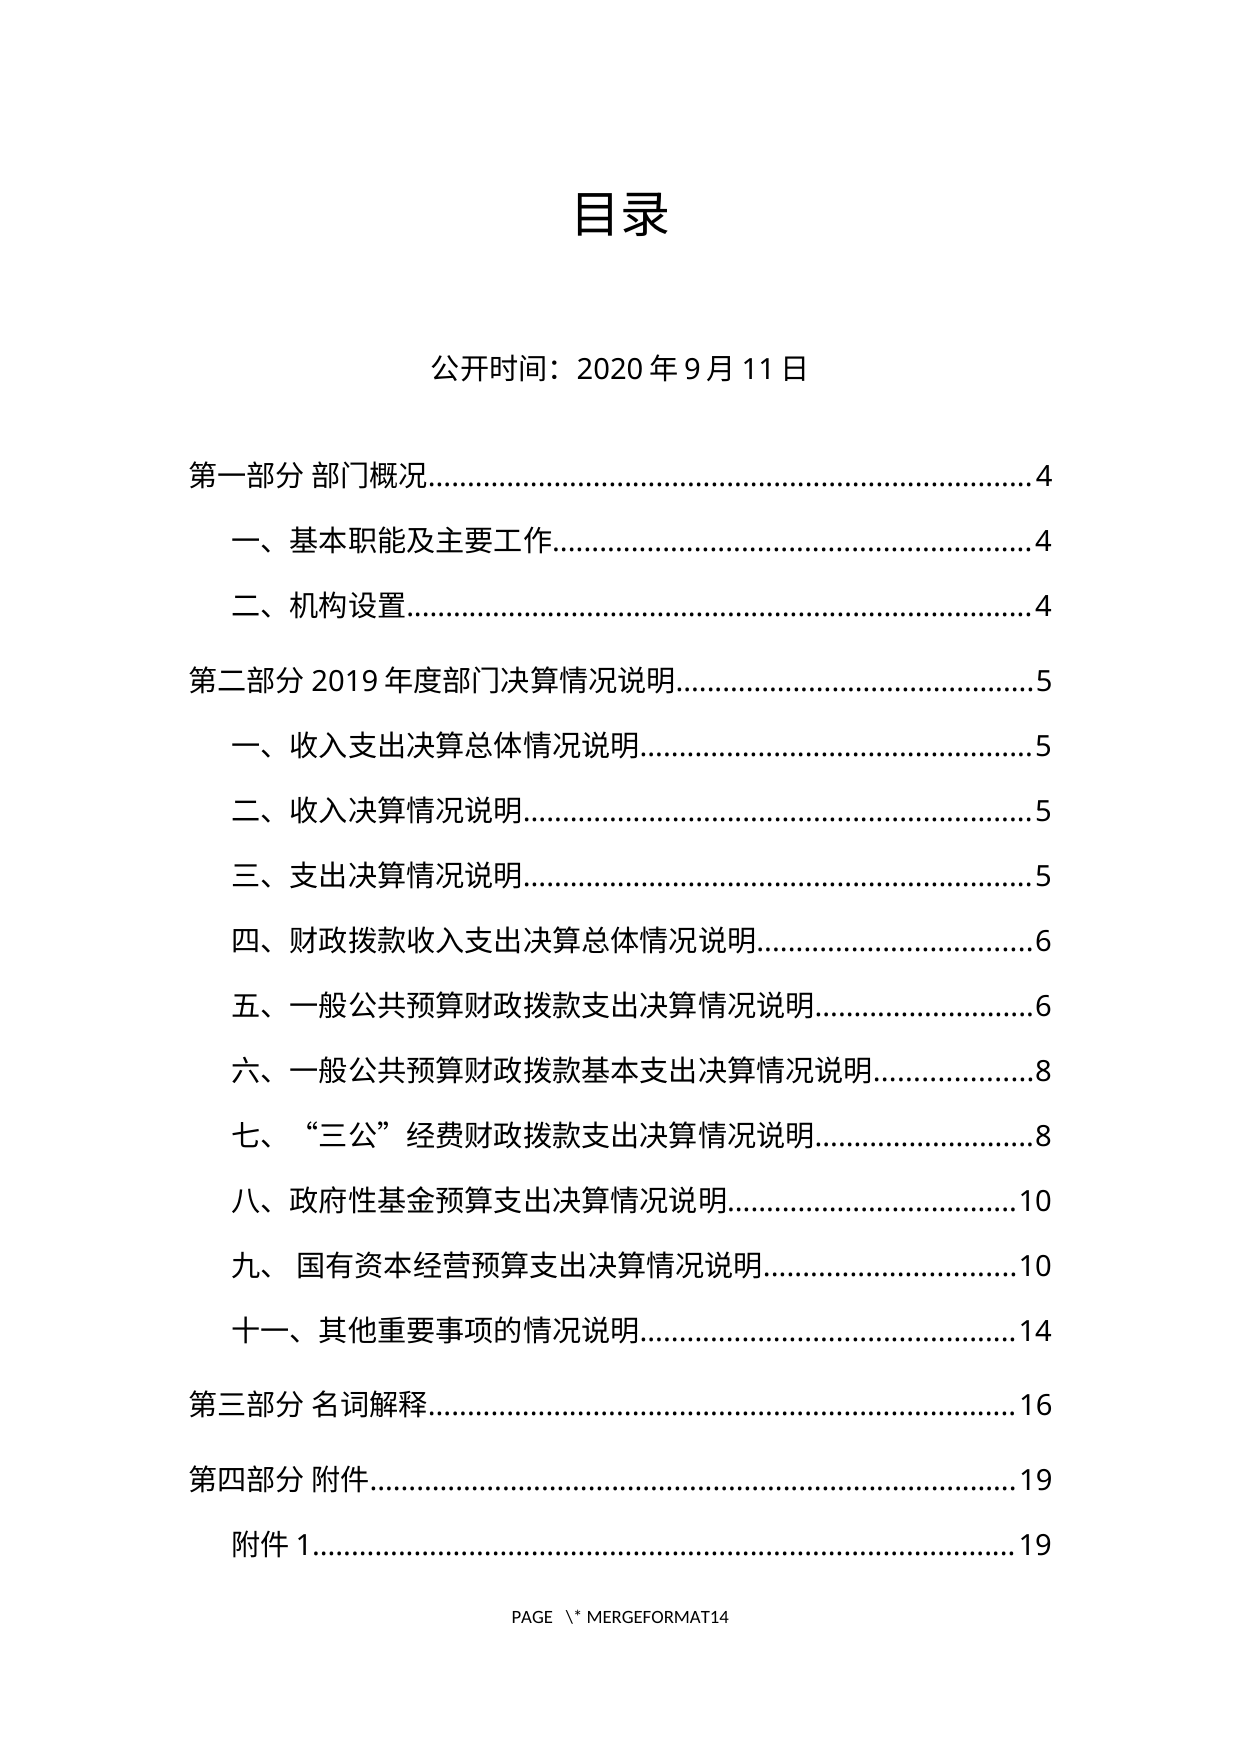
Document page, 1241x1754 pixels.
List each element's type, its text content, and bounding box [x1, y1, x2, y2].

text 六、一般公共预算财政拨款基本支出决算情况说明 8 [231, 1036, 1053, 1101]
text 四、财政拨款收入支出决算总体情况说明 6 [231, 906, 1053, 971]
text 一、基本职能及主要工作 4 [231, 506, 1053, 571]
text 一、收入支出决算总体情况说明 5 [231, 711, 1053, 776]
text 八、政府性基金预算支出决算情况说明 10 [231, 1166, 1053, 1231]
text 七、“三公”经费财政拨款支出决算情况说明 8 [231, 1101, 1053, 1166]
text 第一部分 部门概况 4 [187, 441, 1053, 506]
text 三、支出决算情况说明 5 [231, 841, 1053, 906]
text 二、机构设置 4 [231, 571, 1053, 636]
text 附件1 19 [231, 1510, 1053, 1575]
text 第四部分 附件 19 [187, 1445, 1053, 1510]
text 五、一般公共预算财政拨款支出决算情况说明 6 [231, 971, 1053, 1036]
text 第二部分 2019年度部门决算情况说明 5 [187, 646, 1053, 711]
text 九、 国有资本经营预算支出决算情况说明 10 [231, 1231, 1053, 1296]
text 第三部分 名词解释 16 [187, 1371, 1053, 1436]
text 公开时间：2020年9月11日 [187, 334, 1053, 399]
text 编制说明目录 [187, 162, 1053, 259]
text 二、收入决算情况说明 5 [231, 776, 1053, 841]
text 十一、其他重要事项的情况说明 14 [231, 1296, 1053, 1361]
